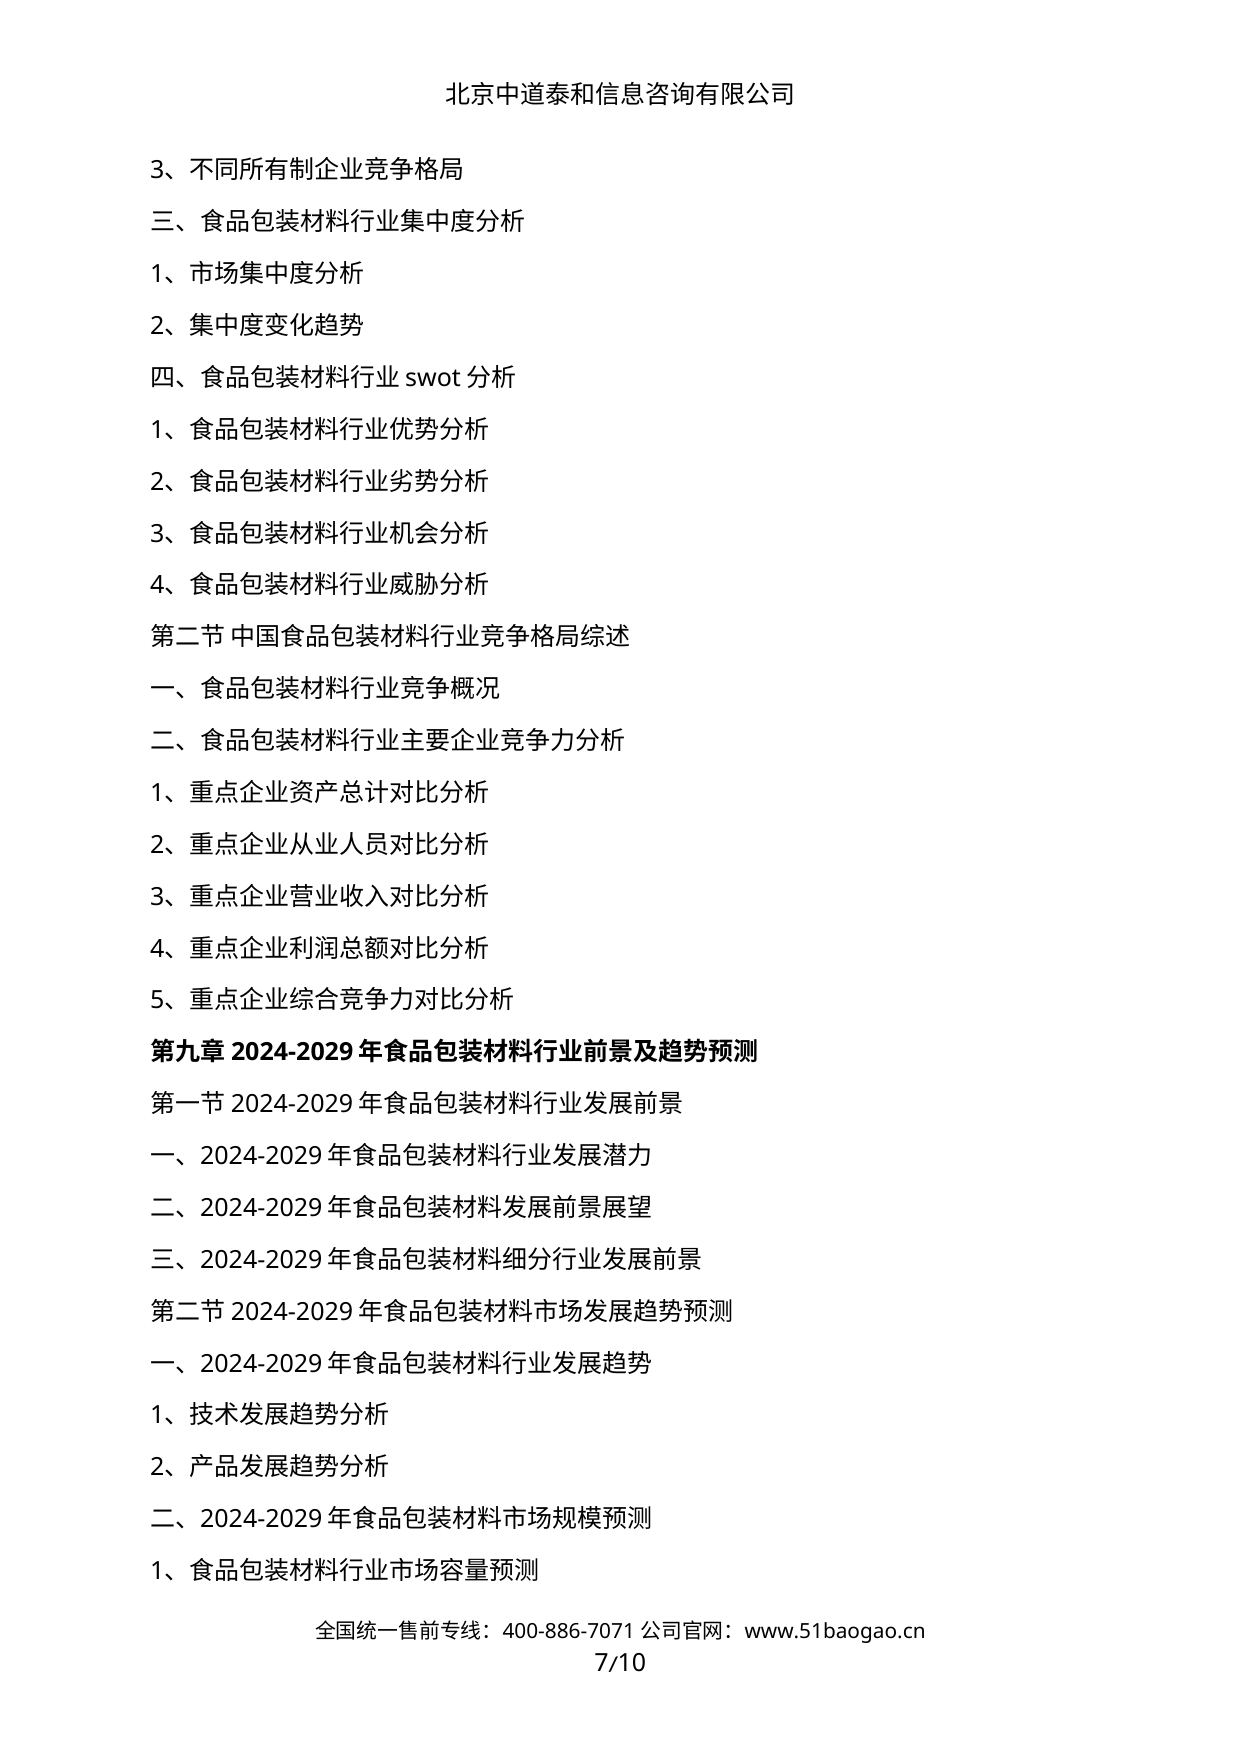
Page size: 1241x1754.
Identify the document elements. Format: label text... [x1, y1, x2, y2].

text 2、集中度变化趋势 [150, 306, 1090, 342]
text 3、重点企业营业收入对比分析 [150, 876, 1090, 912]
text 5、重点企业综合竞争力对比分析 [150, 980, 1090, 1016]
text 1、市场集中度分析 [150, 254, 1090, 290]
text 1、重点企业资产总计对比分析 [150, 772, 1090, 809]
text 二、2024-2029年食品包装材料市场规模预测 [150, 1499, 1090, 1535]
text 1、技术发展趋势分析 [150, 1395, 1090, 1431]
text 1、食品包装材料行业优势分析 [150, 409, 1090, 446]
text 三、食品包装材料行业集中度分析 [150, 202, 1090, 238]
text 4、食品包装材料行业威胁分析 [150, 565, 1090, 601]
text 4、重点企业利润总额对比分析 [150, 928, 1090, 964]
text 一、2024-2029年食品包装材料行业发展潜力 [150, 1136, 1090, 1172]
text 第二节 中国食品包装材料行业竞争格局综述 [150, 617, 1090, 653]
text 3、不同所有制企业竞争格局 [150, 150, 1090, 186]
text 2、产品发展趋势分析 [150, 1447, 1090, 1483]
text 2、重点企业从业人员对比分析 [150, 824, 1090, 861]
text 第一节 2024-2029年食品包装材料行业发展前景 [150, 1084, 1090, 1120]
text 三、2024-2029年食品包装材料细分行业发展前景 [150, 1239, 1090, 1276]
text 3、食品包装材料行业机会分析 [150, 513, 1090, 549]
text 一、食品包装材料行业竞争概况 [150, 669, 1090, 705]
text 2、食品包装材料行业劣势分析 [150, 461, 1090, 497]
text 四、食品包装材料行业swot分析 [150, 357, 1090, 394]
text 一、2024-2029年食品包装材料行业发展趋势 [150, 1343, 1090, 1379]
text 第九章 2024-2029年食品包装材料行业前景及趋势预测 [150, 1032, 1090, 1068]
text 二、食品包装材料行业主要企业竞争力分析 [150, 721, 1090, 757]
text 1、食品包装材料行业市场容量预测 [150, 1551, 1090, 1587]
text 二、2024-2029年食品包装材料发展前景展望 [150, 1187, 1090, 1224]
text 第二节 2024-2029年食品包装材料市场发展趋势预测 [150, 1291, 1090, 1327]
